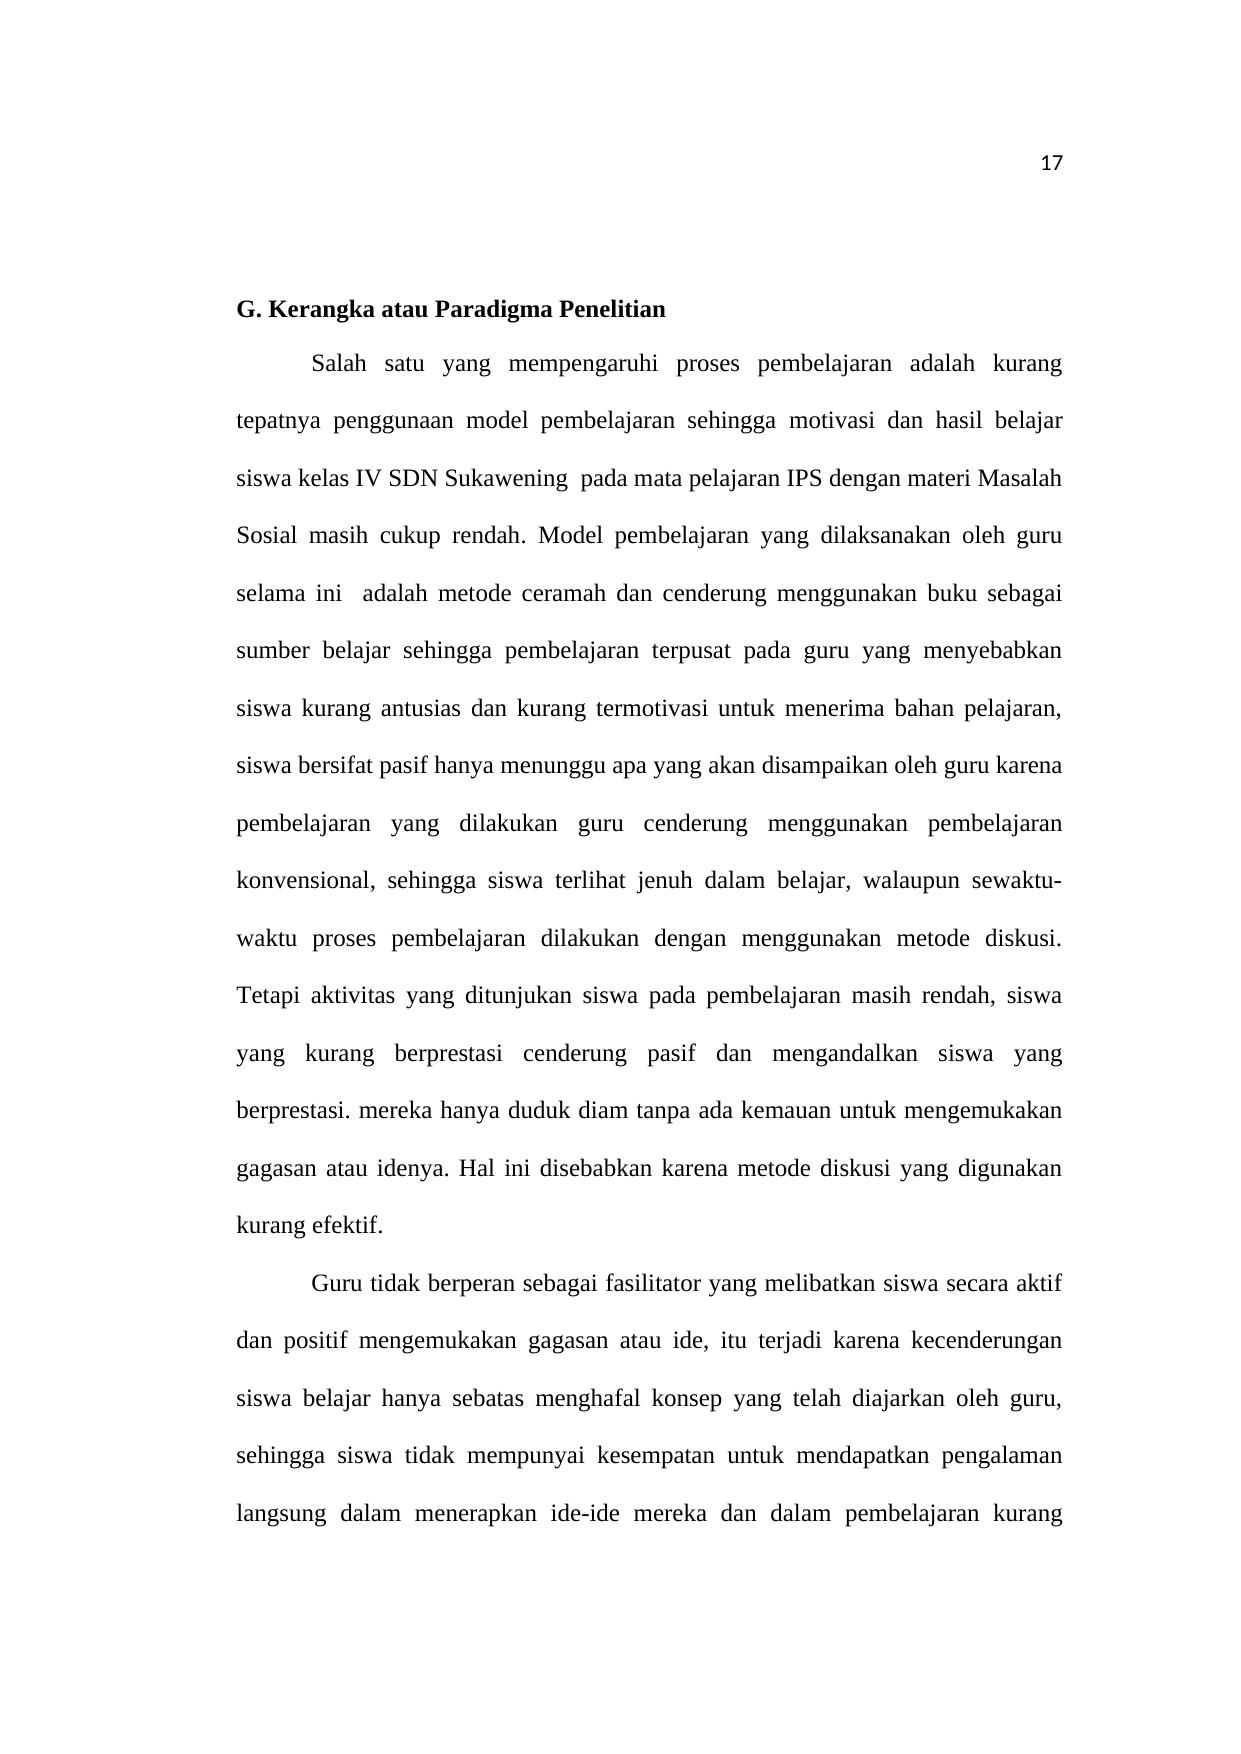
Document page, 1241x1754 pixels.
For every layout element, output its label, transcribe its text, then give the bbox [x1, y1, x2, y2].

text Salah satu yang mempengaruhi proses pembelajaran adalah kurang tepatnya penggunaan model pembelajaran sehingga motivasi dan hasil belajar siswa kelas IV SDN Sukawening pada mata pelajaran IPS dengan materi Masalah Sosial masih cukup rendah. Model pembelajaran yang dilaksanakan oleh guru selama ini adalah metode ceramah dan cenderung menggunakan buku sebagai sumber belajar sehingga pembelajaran terpusat pada guru yang menyebabkan siswa kurang antusias dan kurang termotivasi untuk menerima bahan pelajaran, siswa bersifat pasif hanya menunggu apa yang akan disampaikan oleh guru karena pembelajaran yang dilakukan guru cenderung menggunakan pembelajaran konvensional, sehingga siswa terlihat jenuh dalam belajar, walaupun sewaktu-waktu proses pembelajaran dilakukan dengan menggunakan metode diskusi. Tetapi aktivitas yang ditunjukan siswa pada pembelajaran masih rendah, siswa yang kurang berprestasi cenderung pasif dan mengandalkan siswa yang berprestasi. mereka hanya duduk diam tanpa ada kemauan untuk mengemukakan gagasan atau idenya. Hal ini disebabkan karena metode diskusi yang digunakan kurang efektif. [236, 348, 1063, 1239]
text G. Kerangka atau Paradigma Penelitian [236, 294, 1063, 322]
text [236, 1268, 1063, 1526]
